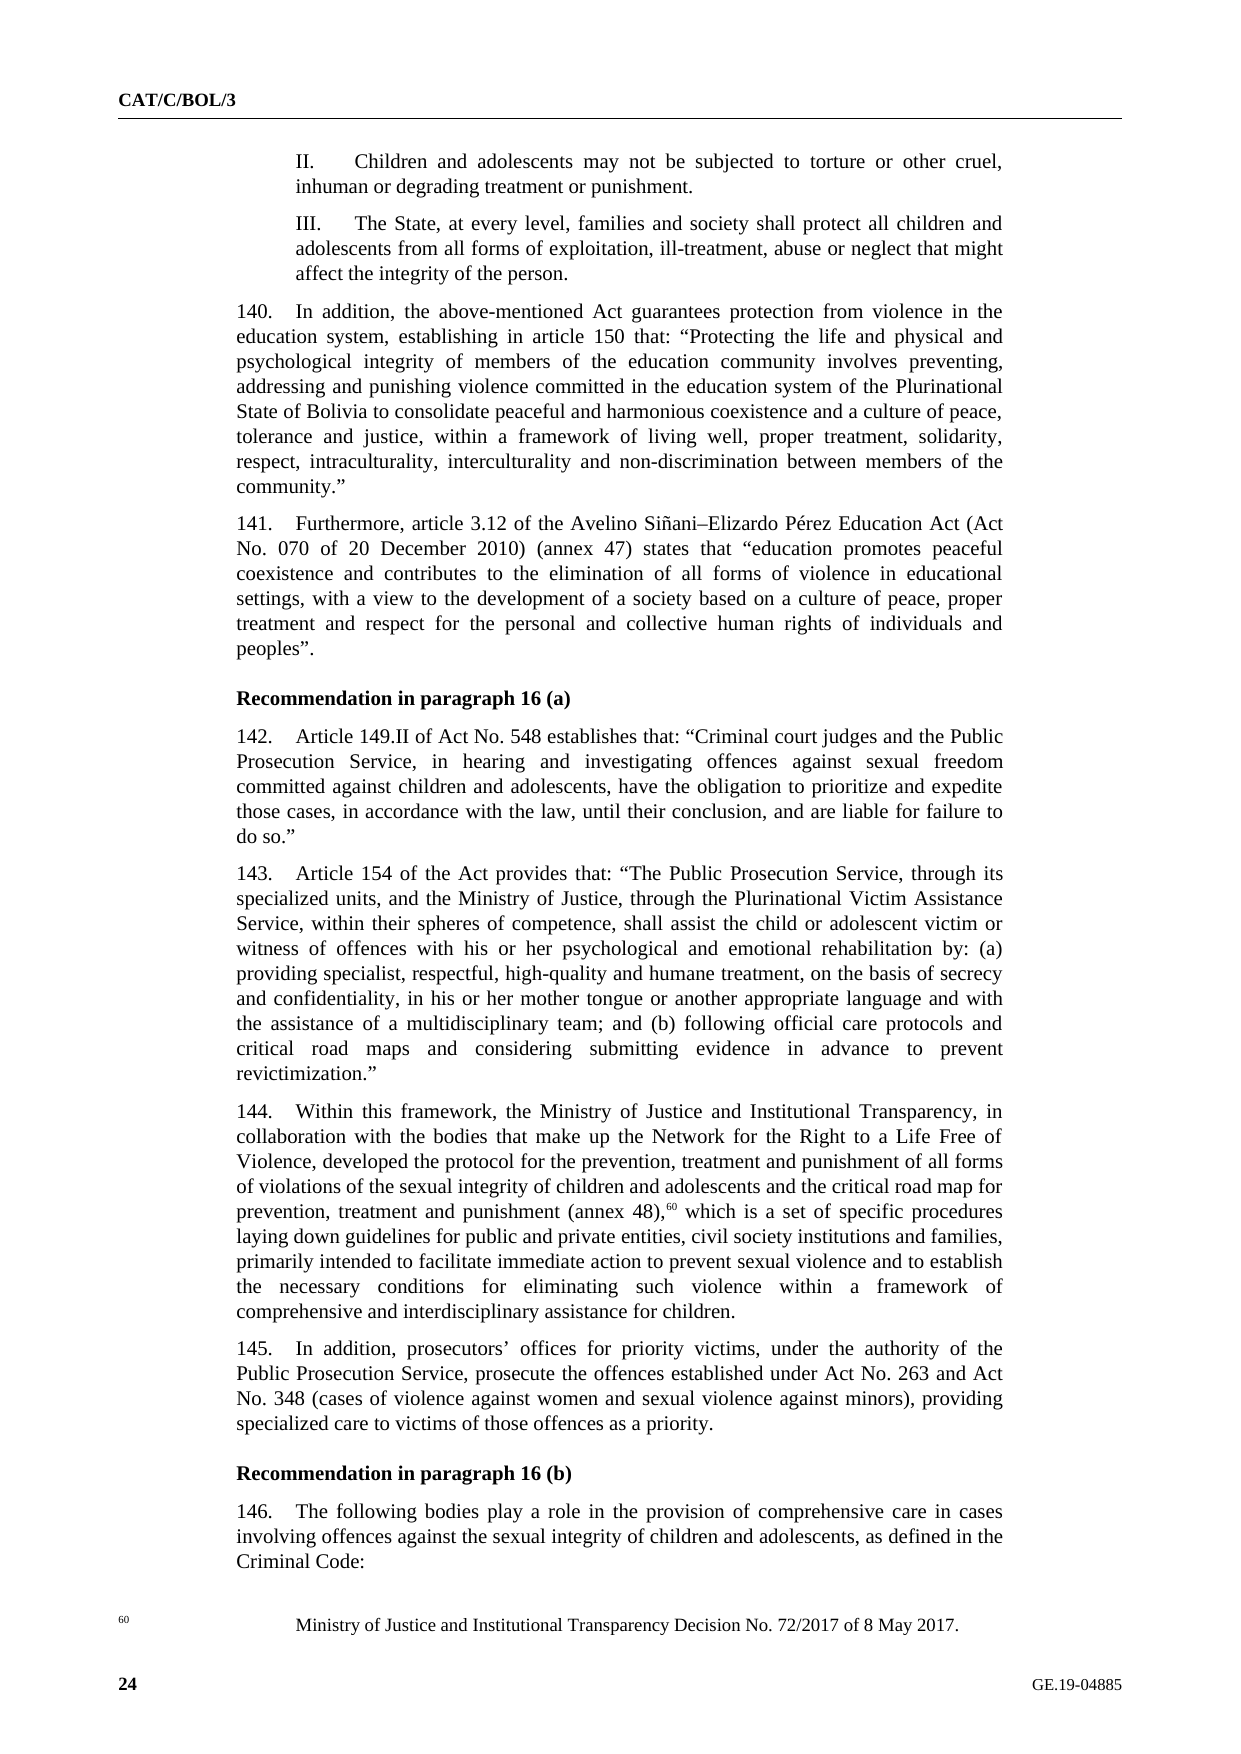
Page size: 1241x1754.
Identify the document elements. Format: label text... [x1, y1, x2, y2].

text Recommendation in paragraph 16 (a) [118, 685, 1004, 710]
text III. The State, at every level, families and society shall protect all children and adolescents from all forms of exploitation, ill-treatment, abuse or neglect that might affect the integrity of the person. [295, 210, 1004, 285]
text 145. In addition, prosecutors’ offices for priority victims, under the authority of the Public Prosecution Service, prosecute the offences established under Act No. 263 and Act No. 348 (cases of violence against women and sexual violence against minors), providing specialized care to victims of those offences as a priority. [236, 1335, 1004, 1435]
text II. Children and adolescents may not be subjected to torture or other cruel, inhuman or degrading treatment or punishment. [295, 148, 1004, 198]
text 140. In addition, the above-mentioned Act guarantees protection from violence in the education system, establishing in article 150 that: “Protecting the life and physical and psychological integrity of members of the education community involves preventing, addressing and punishing violence committed in the education system of the Plurinational State of Bolivia to consolidate peaceful and harmonious coexistence and a culture of peace, tolerance and justice, within a framework of living well, proper treatment, solidarity, respect, intraculturality, interculturality and non-discrimination between members of the community.” [236, 298, 1004, 498]
text 146. The following bodies play a role in the provision of comprehensive care in cases involving offences against the sexual integrity of children and adolescents, as defined in the Criminal Code: [236, 1498, 1004, 1573]
text Recommendation in paragraph 16 (b) [118, 1460, 1004, 1485]
text 142. Article 149.II of Act No. 548 establishes that: “Criminal court judges and the Public Prosecution Service, in hearing and investigating offences against sexual freedom committed against children and adolescents, have the obligation to prioritize and expedite those cases, in accordance with the law, until their conclusion, and are liable for failure to do so.” [236, 723, 1004, 848]
text 141. Furthermore, article 3.12 of the Avelino Siñani–Elizardo Pérez Education Act (Act No. 070 of 20 December 2010) (annex 47) states that “education promotes peaceful coexistence and contributes to the elimination of all forms of violence in educational settings, with a view to the development of a society based on a culture of peace, proper treatment and respect for the personal and collective human rights of individuals and peoples”. [236, 510, 1004, 660]
text 143. Article 154 of the Act provides that: “The Public Prosecution Service, through its specialized units, and the Ministry of Justice, through the Plurinational Victim Assistance Service, within their spheres of competence, shall assist the child or adolescent victim or witness of offences with his or her psychological and emotional rehabilitation by: (a) providing specialist, respectful, high-quality and humane treatment, on the basis of secrecy and confidentiality, in his or her mother tongue or another appropriate language and with the assistance of a multidisciplinary team; and (b) following official care protocols and critical road maps and considering submitting evidence in advance to prevent revictimization.” [236, 860, 1004, 1085]
text 144. Within this framework, the Ministry of Justice and Institutional Transparency, in collaboration with the bodies that make up the Network for the Right to a Life Free of Violence, developed the protocol for the prevention, treatment and punishment of all forms of violations of the sexual integrity of children and adolescents and the critical road map for prevention, treatment and punishment (annex 48), which is a set of specific procedures laying down guidelines for public and private entities, civil society institutions and families, primarily intended to facilitate immediate action to prevent sexual violence and to establish the necessary conditions for eliminating such violence within a framework of comprehensive and interdisciplinary assistance for children. [236, 1098, 1004, 1323]
